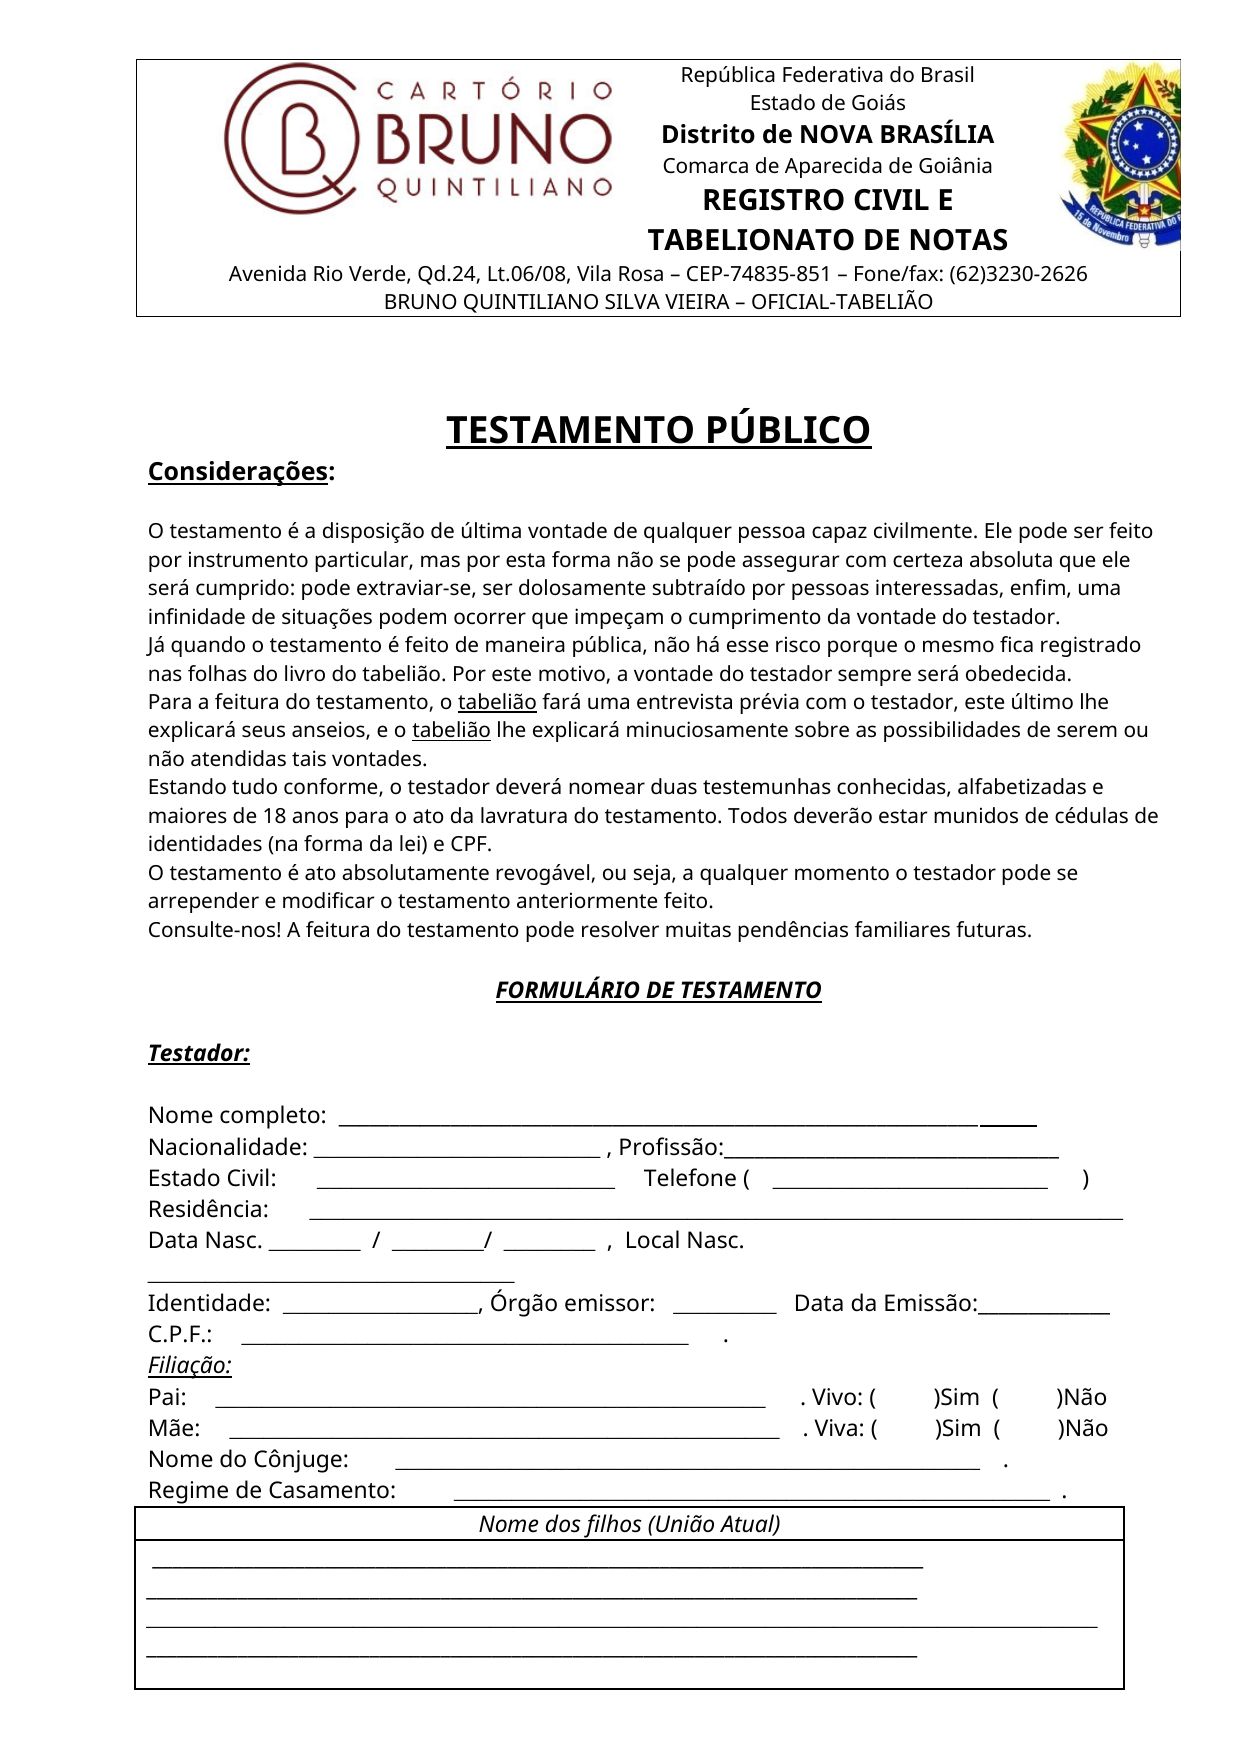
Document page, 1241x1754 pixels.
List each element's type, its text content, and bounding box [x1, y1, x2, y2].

text Pai: ________________________________________________ . Vivo: ( )Sim ( )Não [148, 1381, 1169, 1412]
text FORMULÁRIO DE TESTAMENTO [148, 974, 1169, 1006]
text Estado Civil: __________________________ Telefone ( ________________________ ) [148, 1162, 1169, 1193]
text Testador: [148, 1037, 1169, 1068]
text Nome completo: _______________________________________________________________ [148, 1099, 1169, 1131]
text Mãe: ________________________________________________ . Viva: ( )Sim ( )Não [148, 1412, 1169, 1443]
text Nacionalidade: _________________________ , Profissão:_________________________________ [148, 1131, 1169, 1162]
table_header Nome dos filhos (União Atual) [136, 1508, 1123, 1539]
text Identidade: _________________, Órgão emissor: _________ Data da Emissão:_____________ [148, 1287, 1169, 1318]
text O testamento é a disposição de última vontade de qualquer pessoa capaz civilmente. Ele pode ser feito por instrumento particular, mas por esta forma não se pode assegurar com certeza absoluta que ele será cumprido: pode extraviar-se, ser dolosamente subtraído por pessoas interessadas, enfim, uma infinidade de situações podem ocorrer que impeçam o cumprimento da vontade do testador. Já quando o testamento é feito de maneira pública, não há esse risco porque o mesmo fica registrado nas folhas do livro do tabelião. Por este motivo, a vontade do testador sempre será obedecida. Para a feitura do testamento, o tabelião fará uma entrevista prévia com o testador, este último lhe explicará seus anseios, e o tabelião lhe explicará minuciosamente sobre as possibilidades de serem ou não atendidas tais vontades. Estando tudo conforme, o testador deverá nomear duas testemunhas conhecidas, alfabetizadas e maiores de 18 anos para o ato da lavratura do testamento. Todos deverão estar munidos de cédulas de identidades (na forma da lei) e CPF. O testamento é ato absolutamente revogável, ou seja, a qualquer momento o testador pode se arrepender e modificar o testamento anteriormente feito. Consulte-nos! A feitura do testamento pode resolver muitas pendências familiares futuras. [148, 517, 1169, 943]
text C.P.F.: _______________________________________ . [148, 1318, 1169, 1349]
text Filiação: [148, 1349, 1169, 1381]
text Regime de Casamento: ____________________________________________________ . [148, 1474, 1169, 1506]
picture [216, 60, 620, 218]
text Data Nasc. ________ / ________/ ________ , Local Nasc. ________________________________ [148, 1224, 1169, 1287]
picture [1058, 60, 1181, 251]
table_header Avenida Rio Verde, Qd.24, Lt.06/08, Vila Rosa – CEP-74835-851 – Fone/fax: (62)3230-2626 BRUNO QUINTILIANO SILVA VIEIRA – OFICIAL-TABELIÃO [137, 60, 1180, 316]
text Residência: _______________________________________________________________________ [148, 1193, 1169, 1224]
text Nome do Cônjuge: ___________________________________________________ . [148, 1443, 1169, 1474]
text TESTAMENTO PÚBLICO [148, 403, 1169, 454]
table_cell ____________________________________________________________________________ ____________________________________________________________________________ ___________________________________________________________________________________ ____________________________________________________________________________ [136, 1541, 1123, 1687]
text Considerações: [148, 454, 1169, 488]
